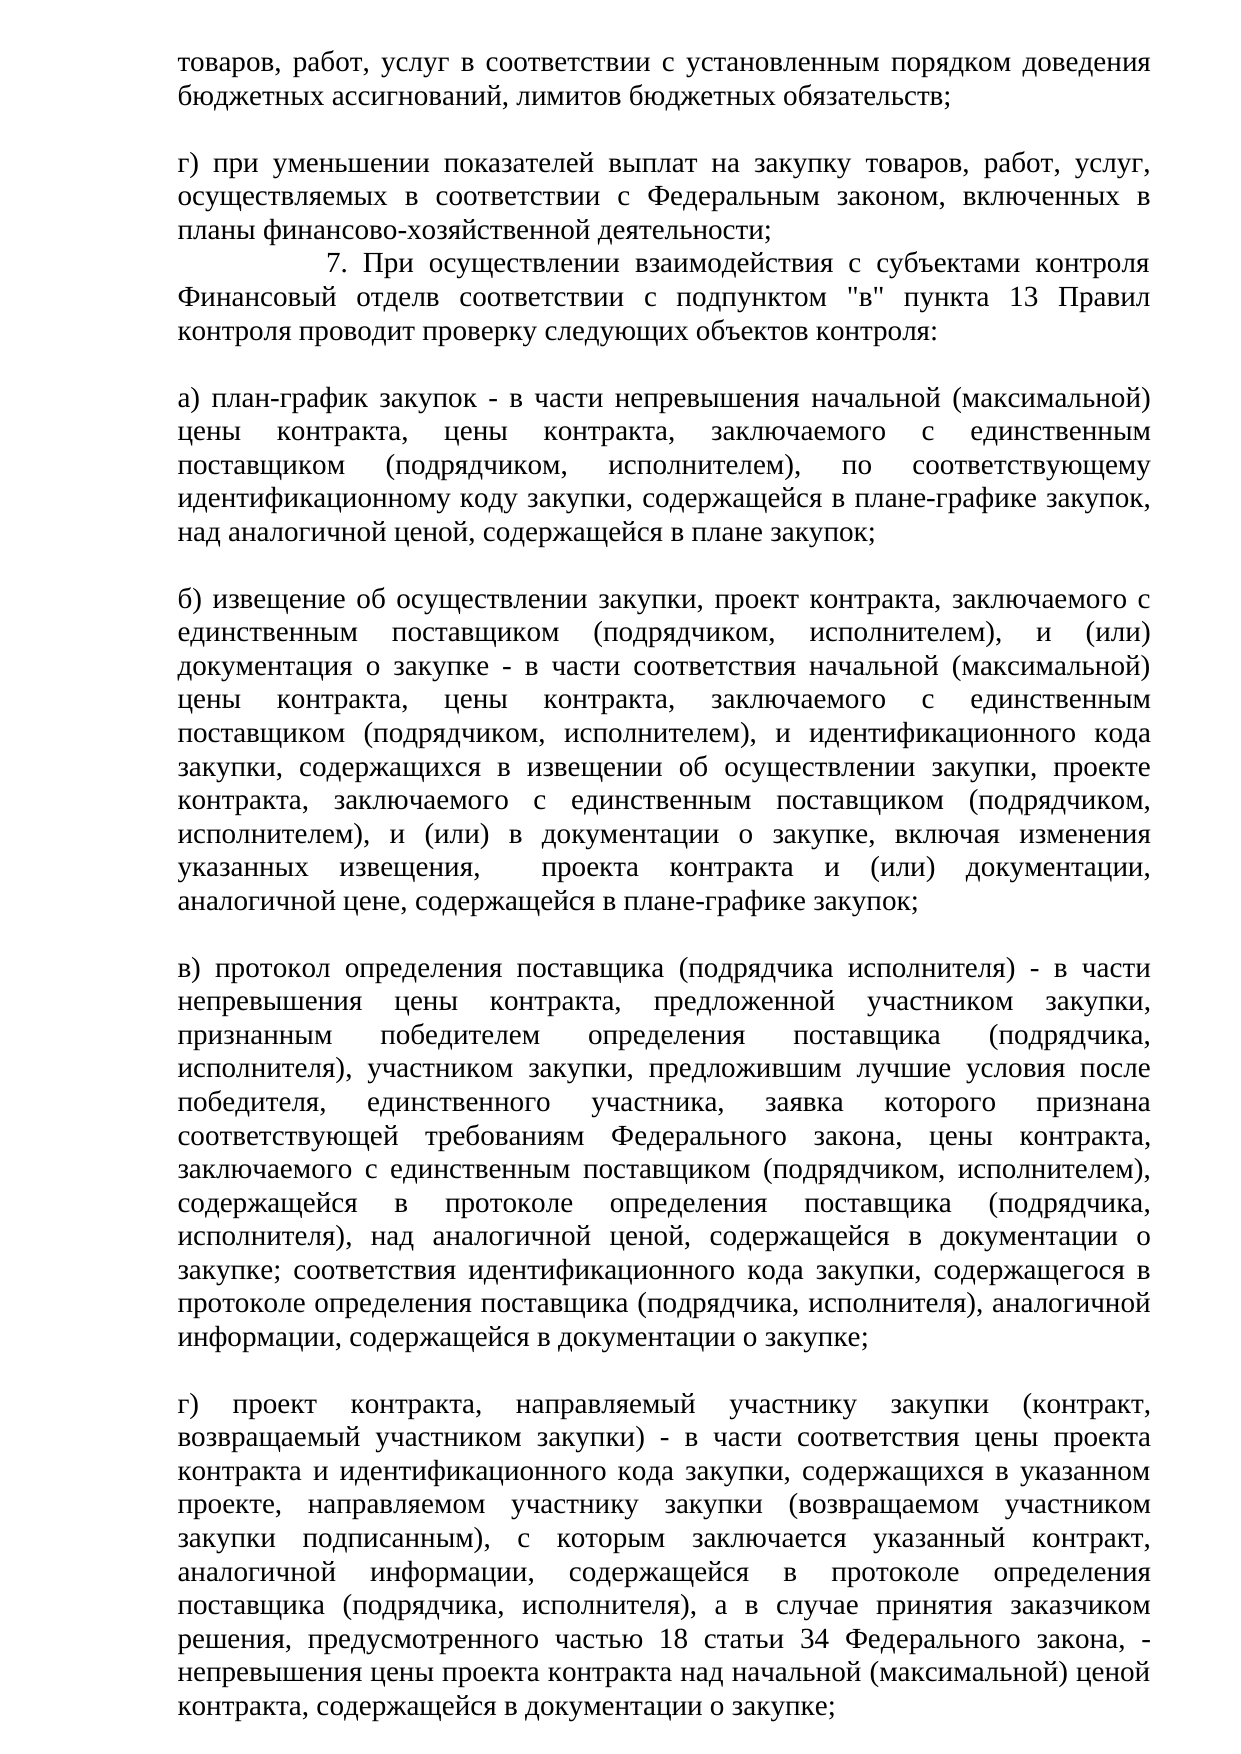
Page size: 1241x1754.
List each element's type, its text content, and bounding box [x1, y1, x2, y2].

text б) извещение об осуществлении закупки, проект контракта, заключаемого с единственным поставщиком (подрядчиком, исполнителем), и (или) документация о закупке - в части соответствия начальной (максимальной) цены контракта, цены контракта, заключаемого с единственным поставщиком (подрядчиком, исполнителем), и идентификационного кода закупки, содержащихся в извещении об осуществлении закупки, проекте контракта, заключаемого с единственным поставщиком (подрядчиком, исполнителем), и (или) в документации о закупке, включая изменения указанных извещения, проекта контракта и (или) документации, аналогичной цене, содержащейся в плане-графике закупок; [177, 547, 1152, 916]
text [177, 44, 1152, 111]
text г) проект контракта, направляемый участнику закупки (контракт, возвращаемый участником закупки) - в части соответствия цены проекта контракта и идентификационного кода закупки, содержащихся в указанном проекте, направляемом участнику закупки (возвращаемом участником закупки подписанным), с которым заключается указанный контракт, аналогичной информации, содержащейся в протоколе определения поставщика (подрядчика, исполнителя), а в случае принятия заказчиком решения, предусмотренного частью 18 статьи 34 Федерального закона, - непревышения цены проекта контракта над начальной (максимальной) ценой контракта, содержащейся в документации о закупке; [177, 1386, 1152, 1721]
text г) при уменьшении показателей выплат на закупку товаров, работ, услуг, осуществляемых в соответствии с Федеральным законом, включенных в планы финансово-хозяйственной деятельности; [177, 111, 1152, 246]
text а) план-график закупок - в части непревышения начальной (максимальной) цены контракта, цены контракта, заключаемого с единственным поставщиком (подрядчиком, исполнителем), по соответствующему идентификационному коду закупки, содержащейся в плане-графике закупок, над аналогичной ценой, содержащейся в плане закупок; [177, 380, 1152, 547]
text 7. При осуществлении взаимодействия с субъектами контроля Финансовый отделв соответствии с подпунктом "в" пункта 13 Правил контроля проводит проверку следующих объектов контроля: [177, 246, 1152, 346]
text в) протокол определения поставщика (подрядчика исполнителя) - в части непревышения цены контракта, предложенной участником закупки, признанным победителем определения поставщика (подрядчика, исполнителя), участником закупки, предложившим лучшие условия после победителя, единственного участника, заявка которого признана соответствующей требованиям Федерального закона, цены контракта, заключаемого с единственным поставщиком (подрядчиком, исполнителем), содержащейся в протоколе определения поставщика (подрядчика, исполнителя), над аналогичной ценой, содержащейся в документации о закупке; соответствия идентификационного кода закупки, содержащегося в протоколе определения поставщика (подрядчика, исполнителя), аналогичной информации, содержащейся в документации о закупке; [177, 950, 1152, 1352]
